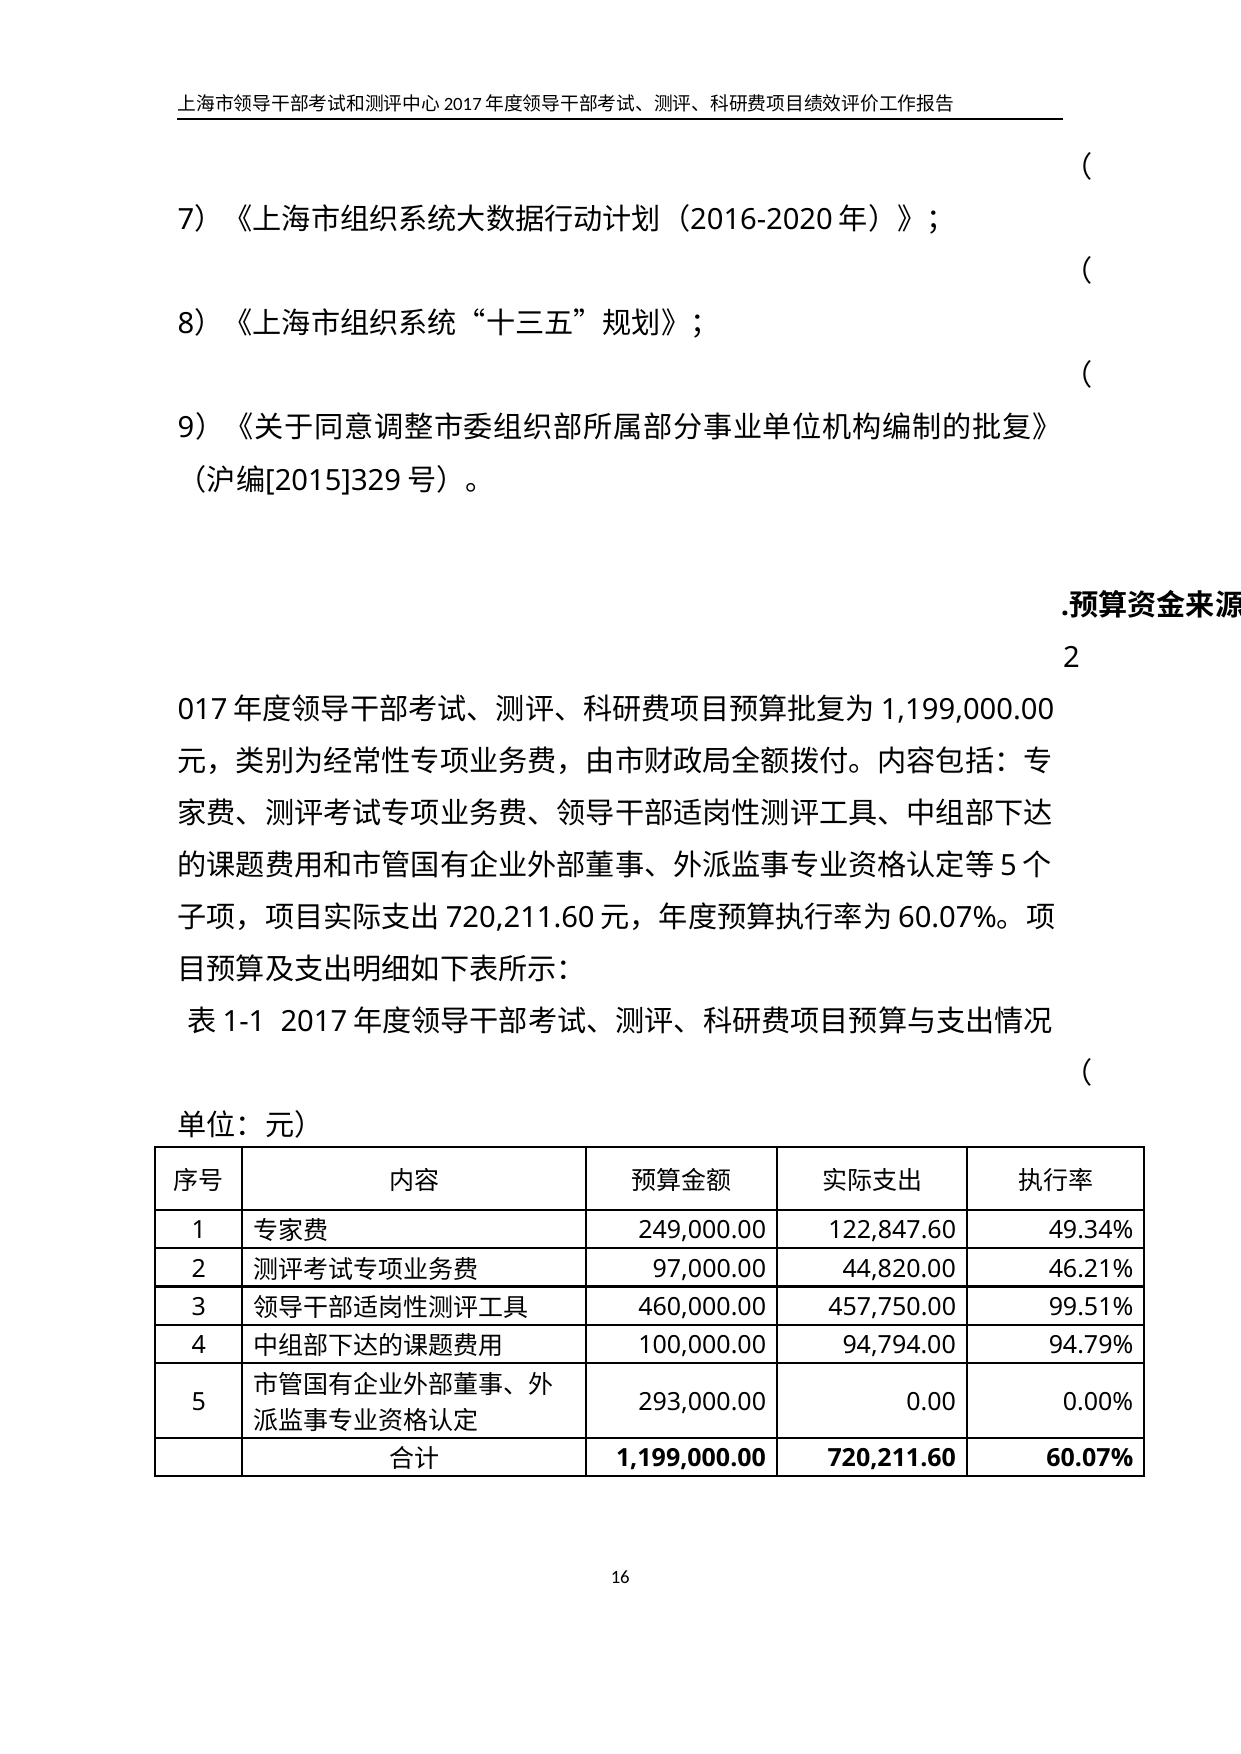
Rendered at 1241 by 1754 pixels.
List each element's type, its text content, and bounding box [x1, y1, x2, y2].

text 表1-1 2017年度领导干部考试、测评、科研费项目预算与支出情况 [177, 990, 1063, 1042]
table_cell 460,000.00 [587, 1288, 776, 1324]
table_cell 720,211.60 [778, 1439, 966, 1475]
table_header 实际支出 [778, 1148, 966, 1209]
table_cell 122,847.60 [778, 1211, 966, 1247]
table_cell 0.00 [778, 1364, 966, 1437]
table_cell 市管国有企业外部董事、外派监事专业资格认定 [243, 1364, 585, 1437]
table_cell 44,820.00 [778, 1249, 966, 1285]
table_cell 3 [156, 1288, 241, 1324]
table_cell 249,000.00 [587, 1211, 776, 1247]
text （9）《关于同意调整市委组织部所属部分事业单位机构编制的批复》（沪编[2015]329号）。 [177, 344, 1063, 500]
table_cell 领导干部适岗性测评工具 [243, 1288, 585, 1324]
table_cell 293,000.00 [587, 1364, 776, 1437]
table_cell 0.00% [968, 1364, 1143, 1437]
table_cell 457,750.00 [778, 1288, 966, 1324]
table_cell 5 [156, 1364, 241, 1437]
table_header 序号 [156, 1148, 241, 1209]
table_cell 97,000.00 [587, 1249, 776, 1285]
table_cell 94.79% [968, 1326, 1143, 1362]
table_cell 专家费 [243, 1211, 585, 1247]
text （7）《上海市组织系统大数据行动计划（2016-2020年）》； [177, 136, 1063, 240]
text 2017年度领导干部考试、测评、科研费项目预算批复为1,199,000.00元，类别为经常性专项业务费，由市财政局全额拨付。内容包括：专家费、测评考试专项业务费、领导干部适岗性测评工具、中组部下达的课题费用和市管国有企业外部董事、外派监事专业资格认定等5个子项，项目实际支出720,211.60元，年度预算执行率为60.07%。项目预算及支出明细如下表所示： [177, 625, 1063, 990]
table_cell 1 [156, 1211, 241, 1247]
table_cell 94,794.00 [778, 1326, 966, 1362]
table_cell 60.07% [968, 1439, 1143, 1475]
table_cell [156, 1439, 241, 1475]
table_cell 99.51% [968, 1288, 1143, 1324]
table_cell 测评考试专项业务费 [243, 1249, 585, 1285]
table_cell 合计 [243, 1439, 585, 1475]
text （8）《上海市组织系统“十三五”规划》； [177, 240, 1063, 344]
table_cell 2 [156, 1249, 241, 1285]
table_cell 46.21% [968, 1249, 1143, 1285]
table_cell 1,199,000.00 [587, 1439, 776, 1475]
table_header 内容 [243, 1148, 585, 1209]
table_cell 49.34% [968, 1211, 1143, 1247]
table_cell 4 [156, 1326, 241, 1362]
subtitle 3.预算资金来源及使用情况 [1061, 521, 1240, 625]
table_cell 中组部下达的课题费用 [243, 1326, 585, 1362]
text （单位：元） [177, 1042, 1063, 1146]
table_cell 100,000.00 [587, 1326, 776, 1362]
table_header 预算金额 [587, 1148, 776, 1209]
table_header 执行率 [968, 1148, 1143, 1209]
